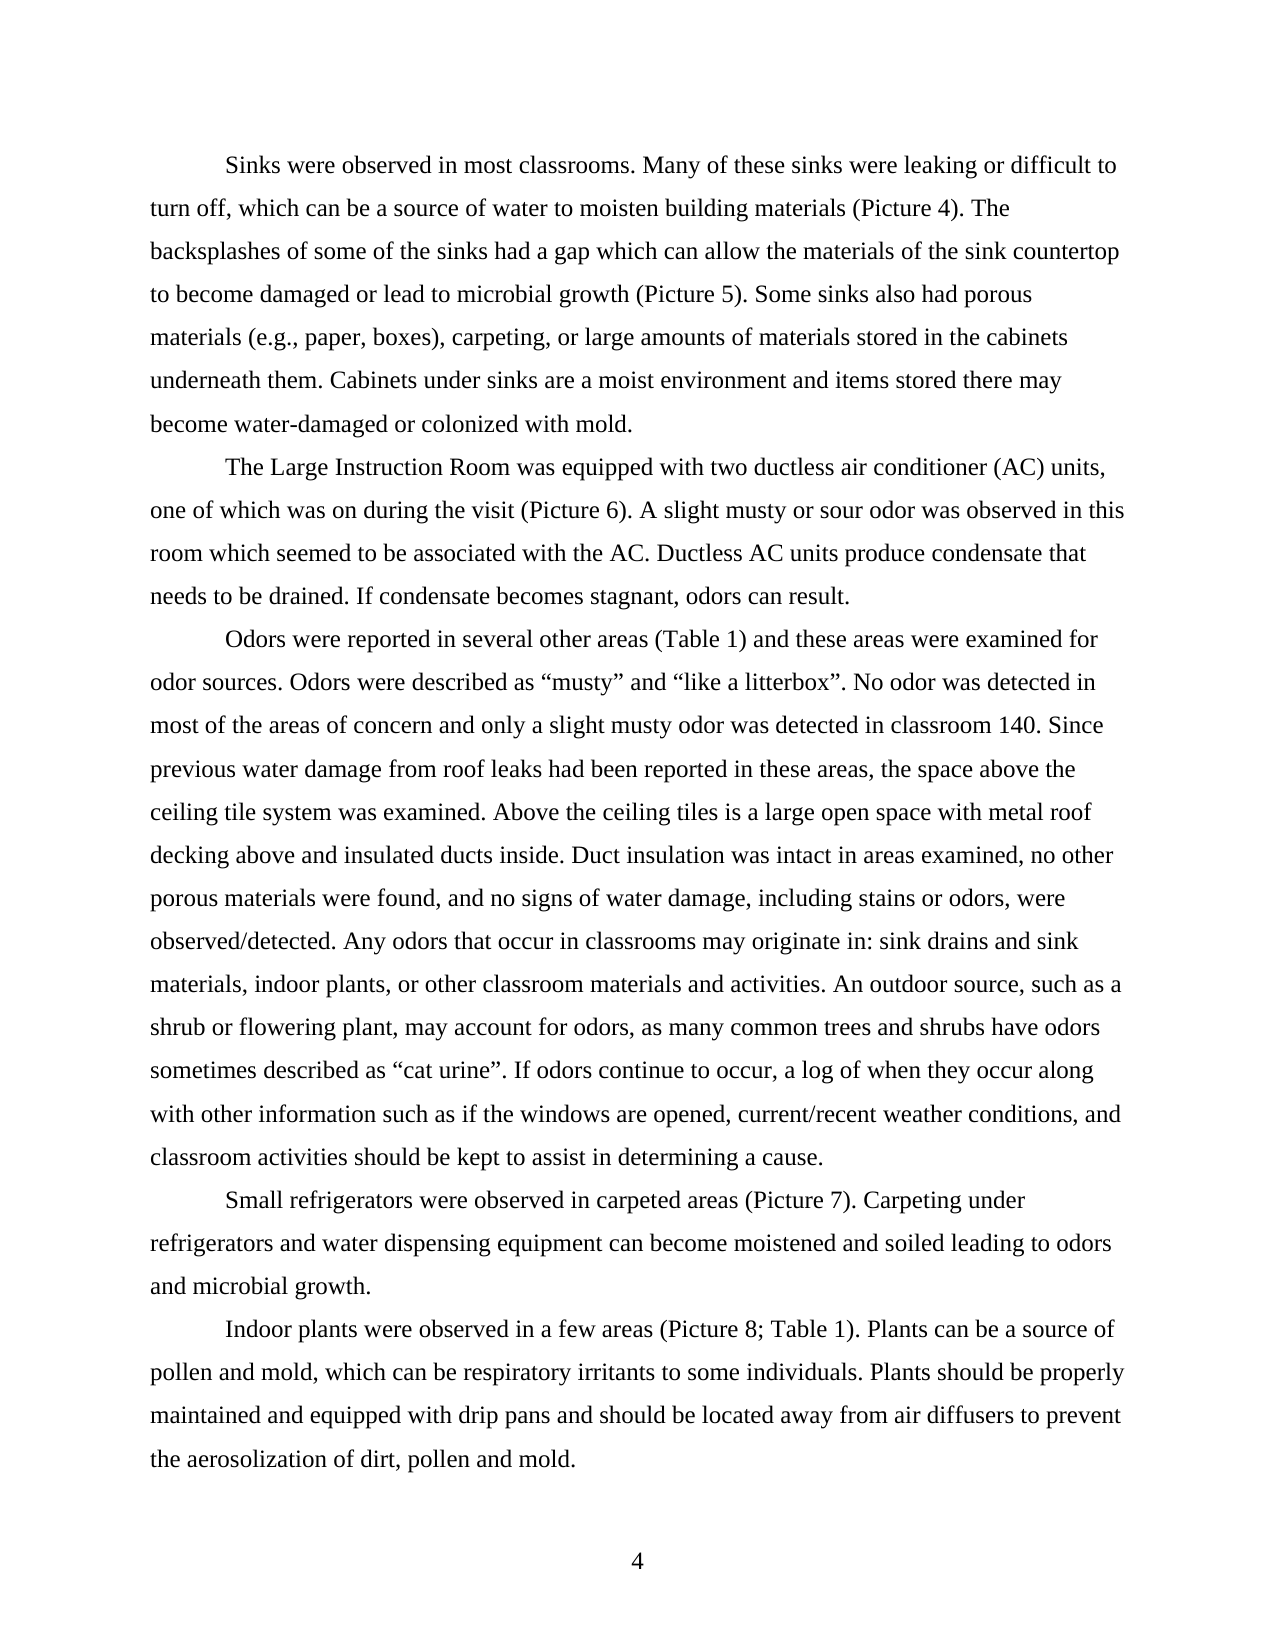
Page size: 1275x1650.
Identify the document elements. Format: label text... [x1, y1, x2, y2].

text Indoor plants were observed in a few areas (Picture 8; Table 1). Plants can be a source of pollen and mold, which can be respiratory irritants to some individuals. Plants should be properly maintained and equipped with drip pans and should be located away from air diffusers to prevent the aerosolization of dirt, pollen and mold. [150, 1314, 1125, 1472]
text Odors were reported in several other areas (Table 1) and these areas were examined for odor sources. Odors were described as “musty” and “like a litterbox”. No odor was detected in most of the areas of concern and only a slight musty odor was detected in classroom 140. Since previous water damage from roof leaks had been reported in these areas, the space above the ceiling tile system was examined. Above the ceiling tiles is a large open space with metal roof decking above and insulated ducts inside. Duct insulation was intact in areas examined, no other porous materials were found, and no signs of water damage, including stains or odors, were observed/detected. Any odors that occur in classrooms may originate in: sink drains and sink materials, indoor plants, or other classroom materials and activities. An outdoor source, such as a shrub or flowering plant, may account for odors, as many common trees and shrubs have odors sometimes described as “cat urine”. If odors continue to occur, a log of when they occur along with other information such as if the windows are opened, current/recent weather conditions, and classroom activities should be kept to assist in determining a cause. [150, 624, 1125, 1171]
text Small refrigerators were observed in carpeted areas (Picture 7). Carpeting under refrigerators and water dispensing equipment can become moistened and soiled leading to odors and microbial growth. [150, 1185, 1125, 1300]
text Sinks were observed in most classrooms. Many of these sinks were leaking or difficult to turn off, which can be a source of water to moisten building materials (Picture 4). The backsplashes of some of the sinks had a gap which can allow the materials of the sink countertop to become damaged or lead to microbial growth (Picture 5). Some sinks also had porous materials (e.g., paper, boxes), carpeting, or large amounts of materials stored in the cabinets underneath them. Cabinets under sinks are a moist environment and items stored there may become water-damaged or colonized with mold. [150, 150, 1125, 437]
text The Large Instruction Room was equipped with two ductless air conditioner (AC) units, one of which was on during the visit (Picture 6). A slight musty or sour odor was observed in this room which seemed to be associated with the AC. Ductless AC units produce condensate that needs to be drained. If condensate becomes stagnant, odors can result. [150, 452, 1125, 610]
